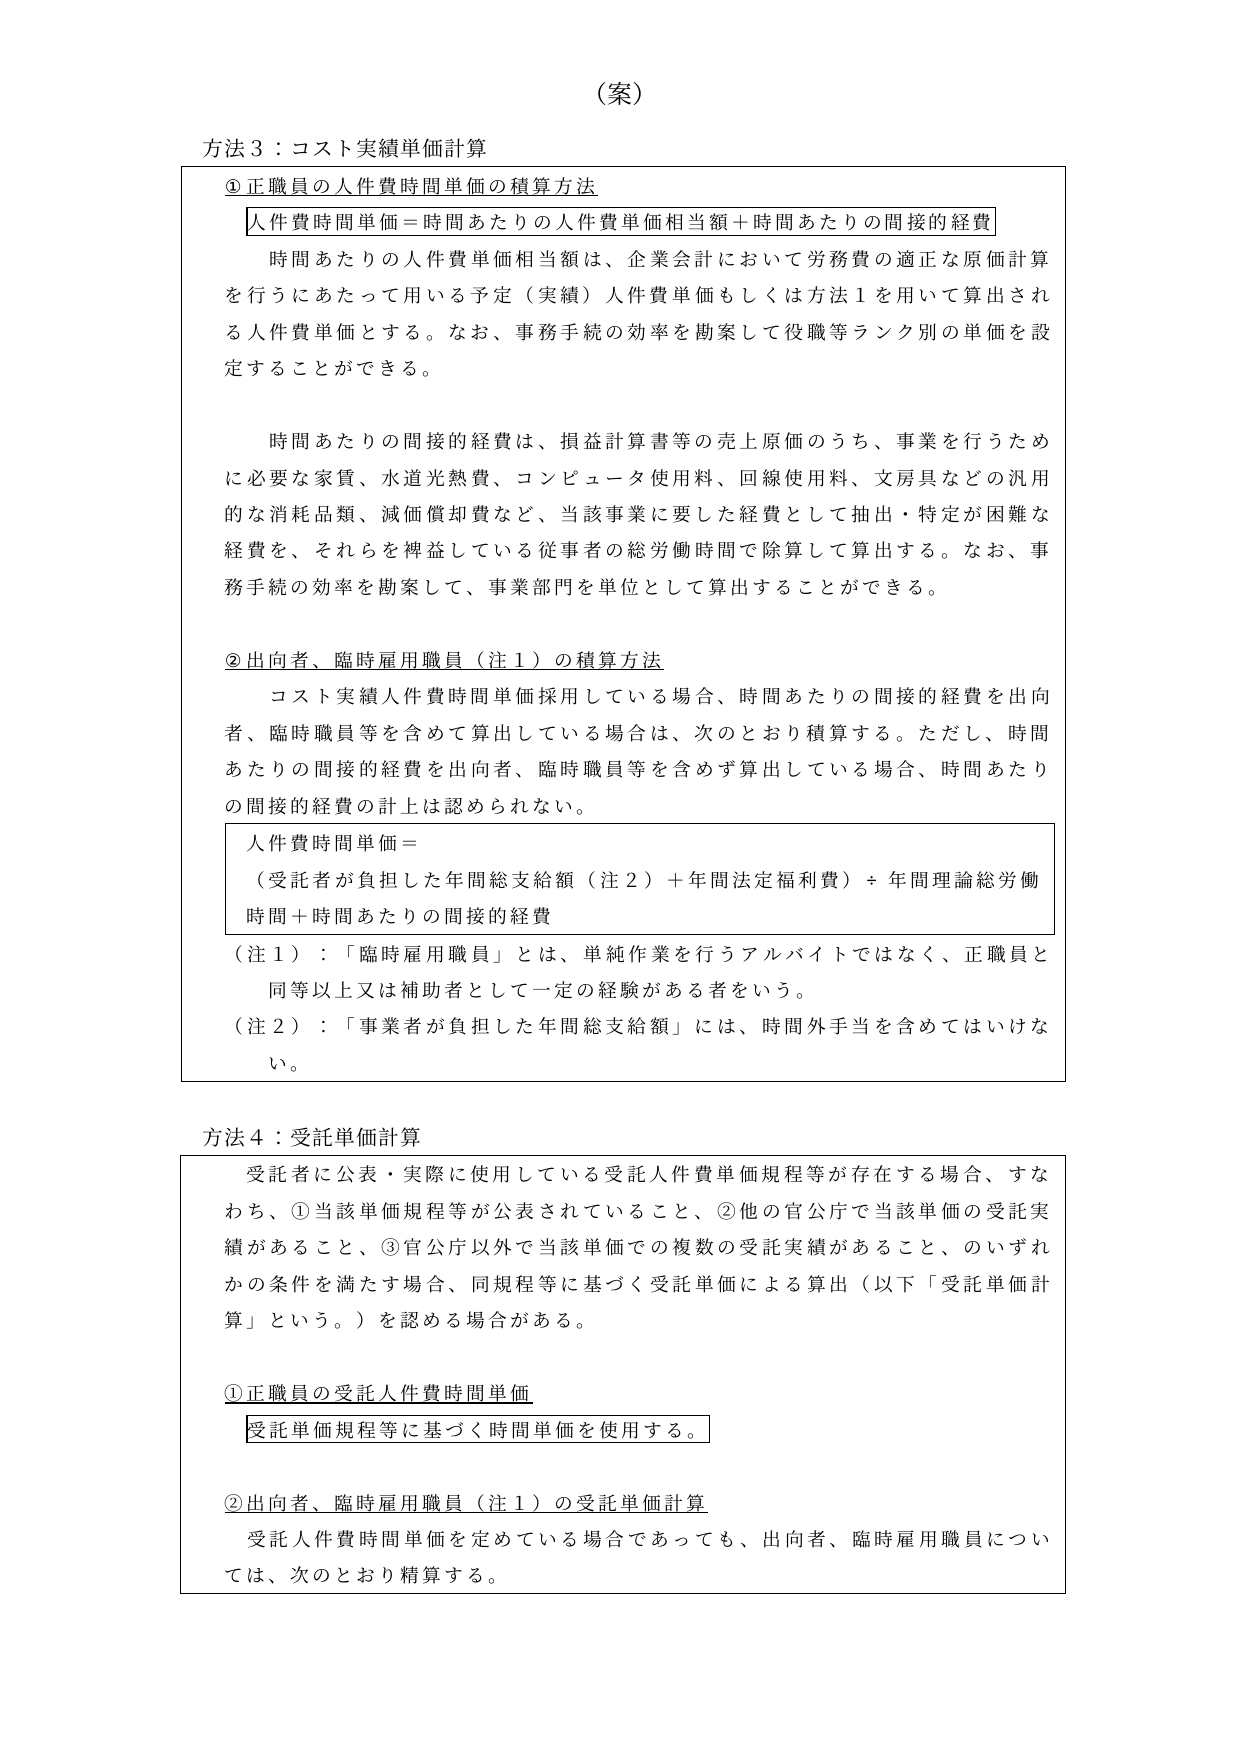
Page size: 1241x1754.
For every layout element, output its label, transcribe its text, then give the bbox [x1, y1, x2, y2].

text 方法４：受託単価計算 [181, 1118, 1060, 1154]
table_header ①正職員の人件費時間単価の積算方法 人件費時間単価＝時間あたりの人件費単価相当額＋時間あたりの間接的経費 時間あたりの人件費単価相当額は、企業会計において労務費の適正な原価計算を行うにあたって用いる予定（実績）人件費単価もしくは方法１を用いて算出される人件費単価とする。なお、事務手続の効率を勘案して役職等ランク別の単価を設定することができる。 時間あたりの間接的経費は、損益計算書等の売上原価のうち、事業を行うために必要な家賃、水道光熱費、コンピュータ使用料、回線使用料、文房具などの汎用的な消耗品類、減価償却費など、当該事業に要した経費として抽出・特定が困難な経費を、それらを裨益している従事者の総労働時間で除算して算出する。なお、事務手続の効率を勘案して、事業部門を単位として算出することができる。 ②出向者、臨時雇用職員（注１）の積算方法 コスト実績人件費時間単価採用している場合、時間あたりの間接的経費を出向者、臨時職員等を含めて算出している場合は、次のとおり積算する。ただし、時間あたりの間接的経費を出向者、臨時職員等を含めず算出している場合、時間あたりの間接的経費の計上は認められない。 （注１）：「臨時雇用職員」とは、単純作業を行うアルバイトではなく、正職員と同等以上又は補助者として一定の経験がある者をいう。 （注２）：「事業者が負担した年間総支給額」には、時間外手当を含めてはいけない。 [182, 167, 1065, 1081]
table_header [181, 1156, 1065, 1593]
text 方法３：コスト実績単価計算 [181, 129, 1060, 166]
